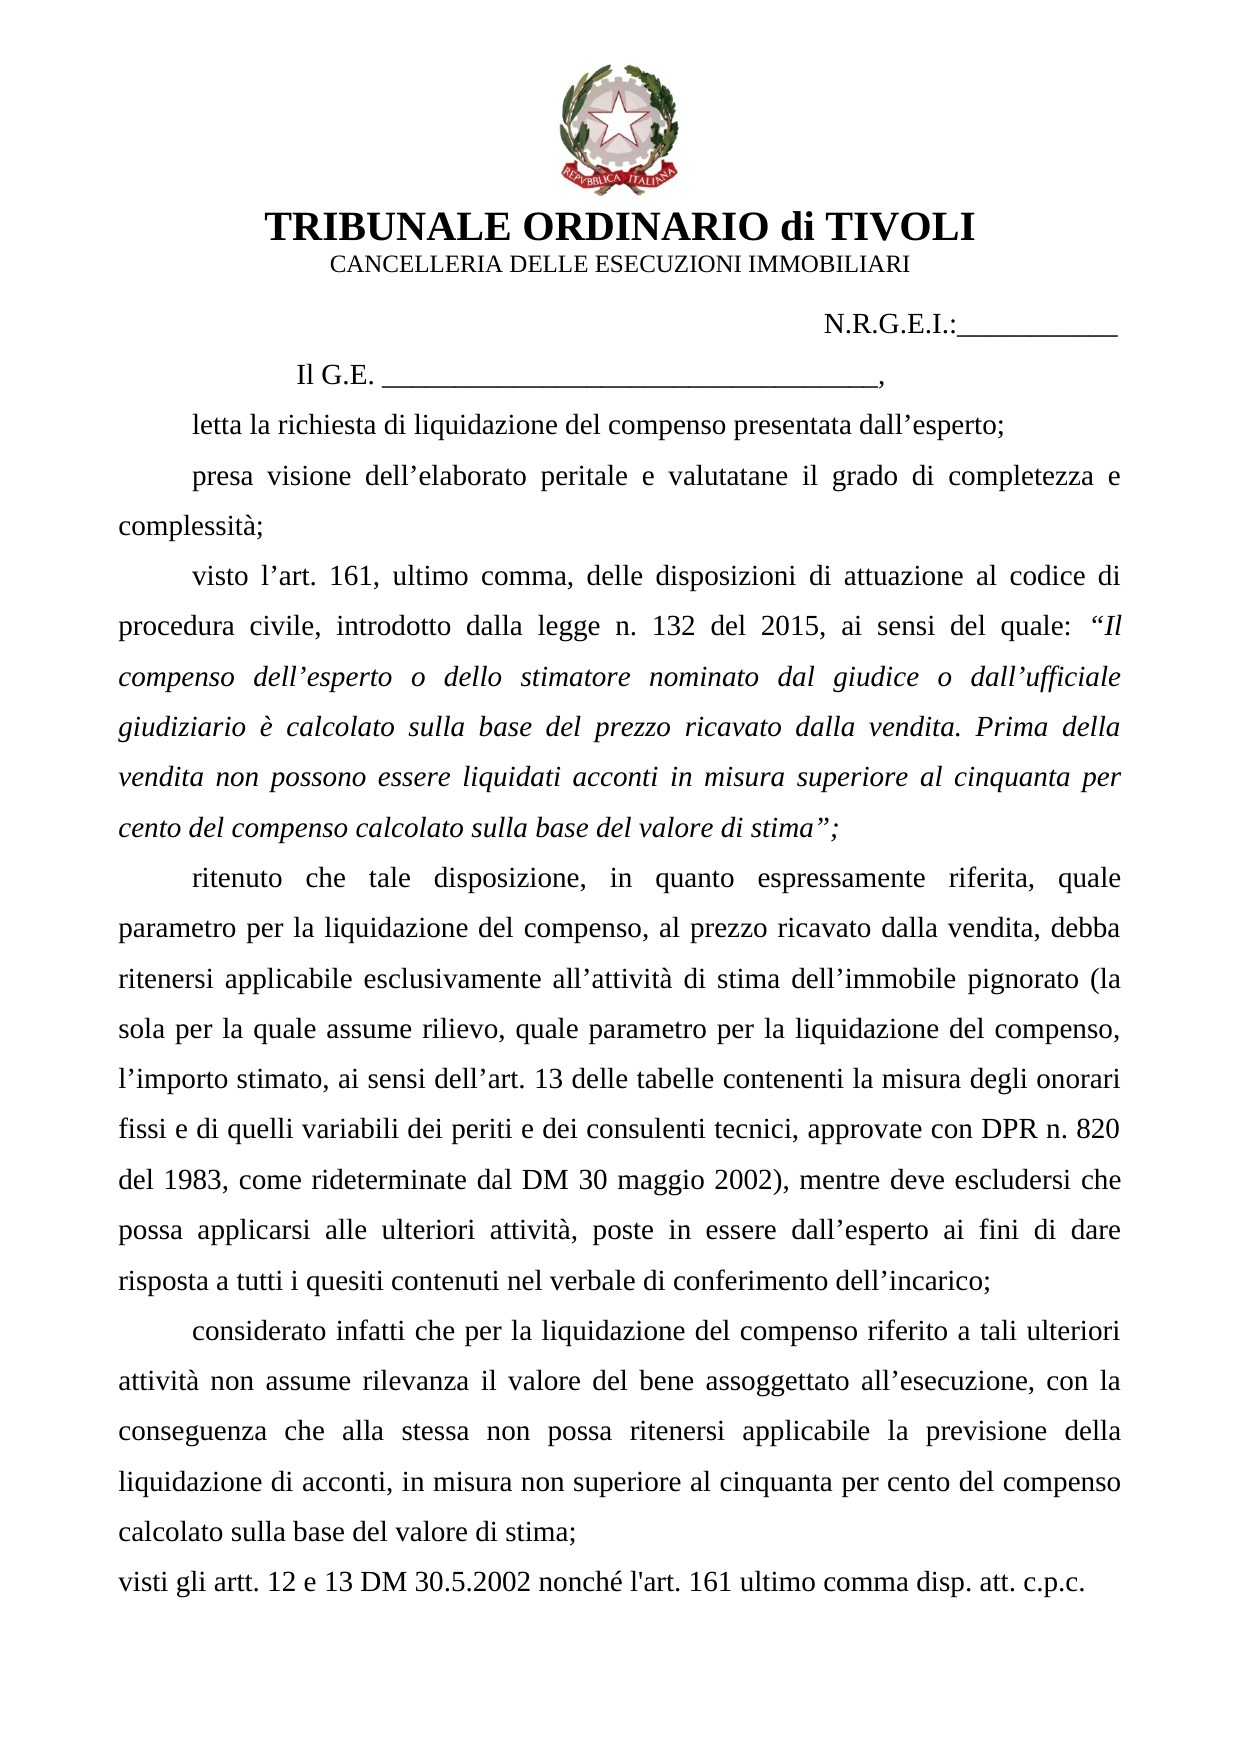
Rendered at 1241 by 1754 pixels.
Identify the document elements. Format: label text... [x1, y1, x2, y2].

text considerato infatti che per la liquidazione del compenso riferito a tali ulteriori attività non assume rilevanza il valore del bene assoggettato all’esecuzione, con la conseguenza che alla stessa non possa ritenersi applicabile la previsione della liquidazione di acconti, in misura non superiore al cinquanta per cento del compenso calcolato sulla base del valore di stima; [118, 1313, 1122, 1548]
text visti gli artt. 12 e 13 DM 30.5.2002 nonché l'art. 161 ultimo comma disp. att. c.p.c. [118, 1564, 1122, 1598]
picture [555, 59, 686, 202]
text letta la richiesta di liquidazione del compenso presentata dall’esperto; [118, 407, 1122, 441]
text CANCELLERIA DELLE ESECUZIONI IMMOBILIARI [118, 249, 1122, 278]
text Il G.E. __________________________________, [59, 357, 1122, 391]
text presa visione dell’elaborato peritale e valutatane il grado di completezza e complessità; [118, 458, 1122, 541]
text visto l’art. 161, ultimo comma, delle disposizioni di attuazione al codice di procedura civile, introdotto dalla legge n. 132 del 2015, ai sensi del quale: “Il compenso dell’esperto o dello stimatore nominato dal giudice o dall’ufficiale giudiziario è calcolato sulla base del prezzo ricavato dalla vendita. Prima della vendita non possono essere liquidati acconti in misura superiore al cinquanta per cento del compenso calcolato sulla base del valore di stima”; [118, 558, 1122, 843]
text ritenuto che tale disposizione, in quanto espressamente riferita, quale parametro per la liquidazione del compenso, al prezzo ricavato dalla vendita, debba ritenersi applicabile esclusivamente all’attività di stima dell’immobile pignorato (la sola per la quale assume rilievo, quale parametro per la liquidazione del compenso, l’importo stimato, ai sensi dell’art. 13 delle tabelle contenenti la misura degli onorari fissi e di quelli variabili dei periti e dei consulenti tecnici, approvate con DPR n. 820 del 1983, come rideterminate dal DM 30 maggio 2002), mentre deve escludersi che possa applicarsi alle ulteriori attività, poste in essere dall’esperto ai fini di dare risposta a tutti i quesiti contenuti nel verbale di conferimento dell’incarico; [118, 860, 1122, 1296]
text N.R.G.E.I.:___________ [118, 307, 1117, 340]
text TRIBUNALE ORDINARIO di TIVOLI [118, 201, 1122, 249]
